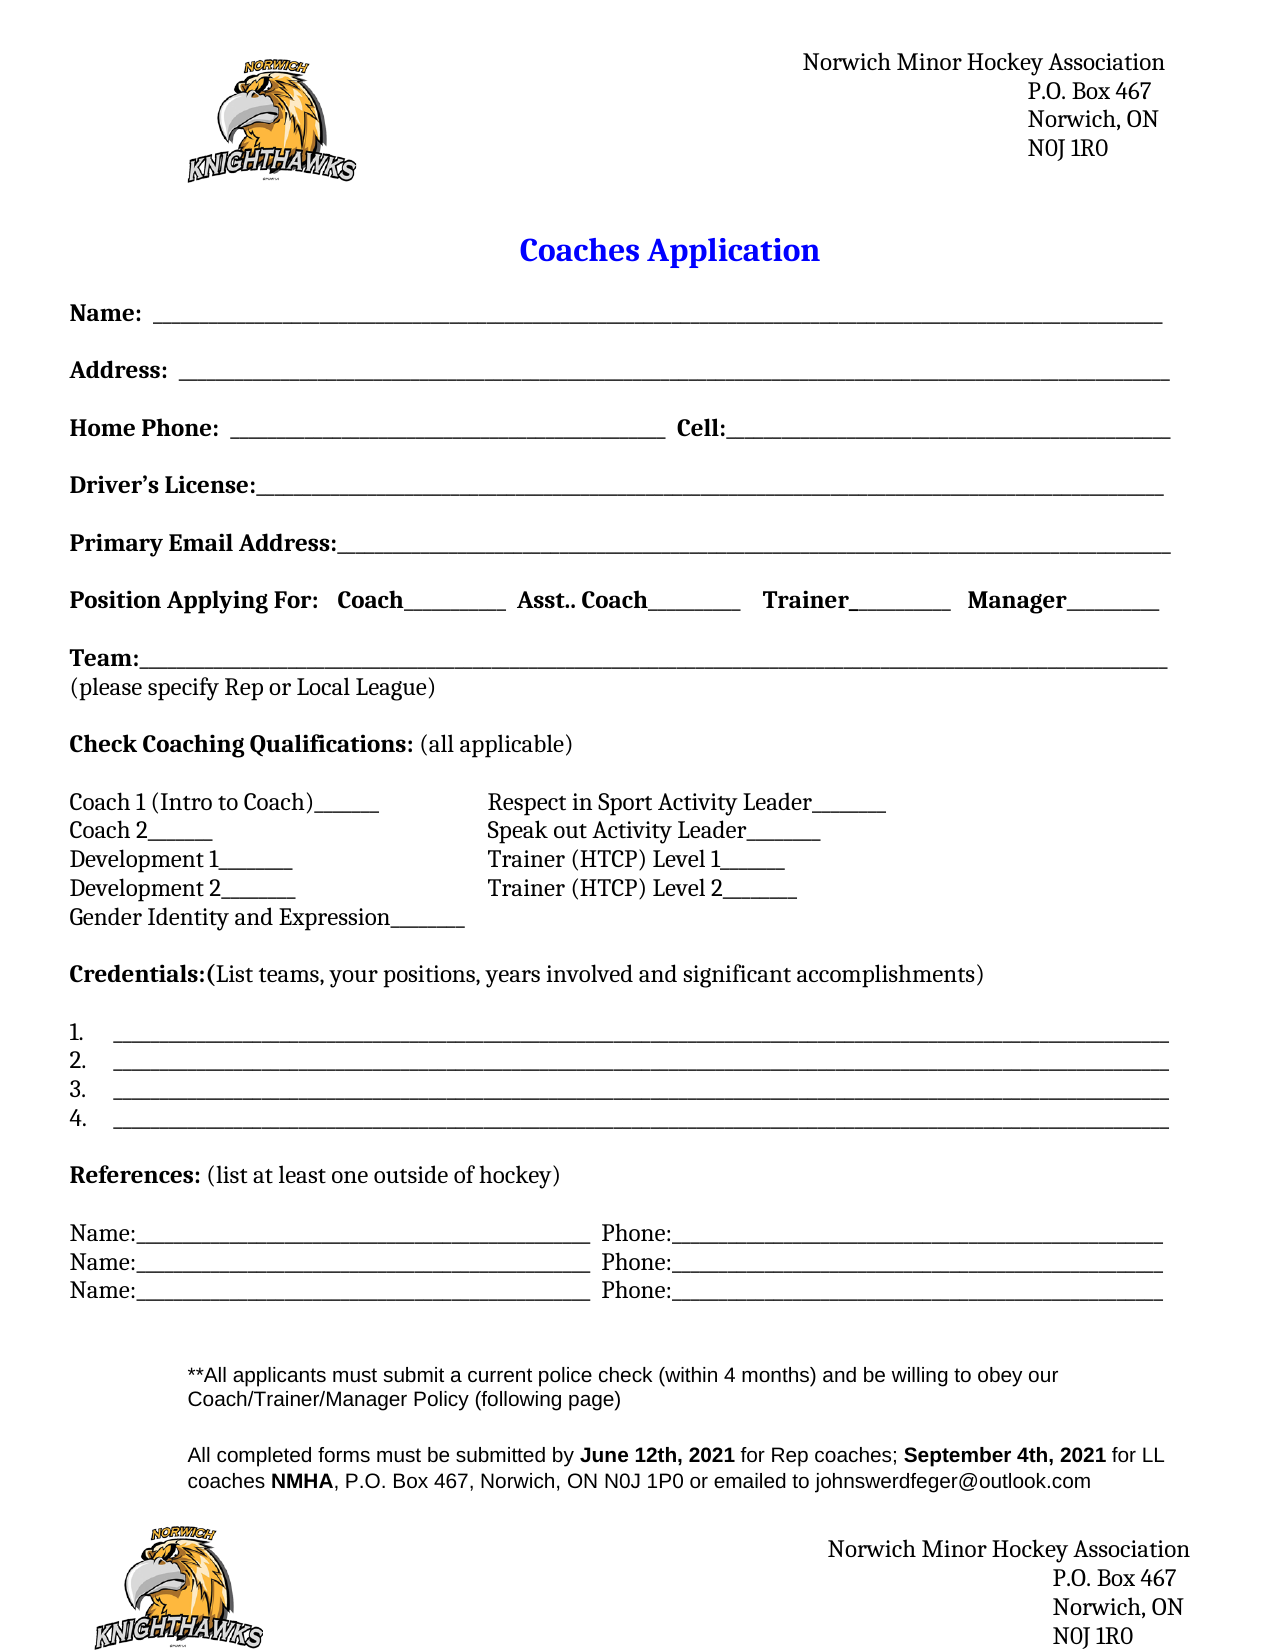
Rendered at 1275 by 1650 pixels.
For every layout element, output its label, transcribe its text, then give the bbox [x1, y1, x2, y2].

list __________________________________________________________________________________________________________________ [69, 1104, 1271, 1132]
text Name:_________________________________________________ Phone:_____________________________________________________ [69, 1276, 1271, 1305]
text Name:_________________________________________________ Phone:_____________________________________________________ [69, 1219, 1271, 1247]
list __________________________________________________________________________________________________________________ [69, 1046, 1271, 1075]
text Primary Email Address:__________________________________________________________________________________________ [69, 529, 1271, 557]
text Coaches Application [69, 59, 1271, 270]
list __________________________________________________________________________________________________________________ [69, 1017, 1271, 1046]
text Home Phone: _______________________________________________ Cell:________________________________________________ [69, 414, 1271, 442]
list __________________________________________________________________________________________________________________ [69, 1075, 1271, 1104]
picture [187, 59, 357, 183]
text Coach 1 (Intro to Coach)_______ Respect in Sport Activity Leader________ [69, 787, 1271, 816]
text Team:_______________________________________________________________________________________________________________ [69, 644, 1271, 672]
text Coach 2_______ Speak out Activity Leader________ [69, 816, 1271, 845]
text Check Coaching Qualifications: (all applicable) [69, 730, 1271, 759]
text Driver’s License:__________________________________________________________________________________________________ [69, 471, 1271, 500]
text Credentials:(List teams, your positions, years involved and significant accomplishments) [69, 960, 1271, 989]
picture [94, 1526, 263, 1650]
text Name: _____________________________________________________________________________________________________________ [69, 299, 1271, 327]
text Address: ___________________________________________________________________________________________________________ [69, 356, 1271, 385]
text Name:_________________________________________________ Phone:_____________________________________________________ [69, 1247, 1271, 1276]
text (please specify Rep or Local League) [69, 672, 1271, 701]
text Gender Identity and Expression________ [69, 902, 1271, 931]
text All completed forms must be submitted by ​June 12th, 2021​ for Rep coaches; ​September 4th, 2021​ for LL coaches NMHA​, P.O. Box 467, Norwich, ON N0J 1P0 or emailed to johnswerdfeger@outlook.com [187, 1440, 1181, 1492]
text Development 2________ Trainer (HTCP) Level 2________ [69, 874, 1271, 902]
text **All applicants must submit a current police check (within 4 months) and be willing to obey our Coach/Trainer/Manager Policy (following page) [187, 1363, 1181, 1411]
text Position Applying For: Coach___________ Asst.. Coach__________ Trainer___________ Manager__________ [69, 586, 1271, 615]
text Development 1________ Trainer (HTCP) Level 1_______ [69, 845, 1271, 874]
text References: (list at least one outside of hockey) [69, 1161, 1271, 1190]
